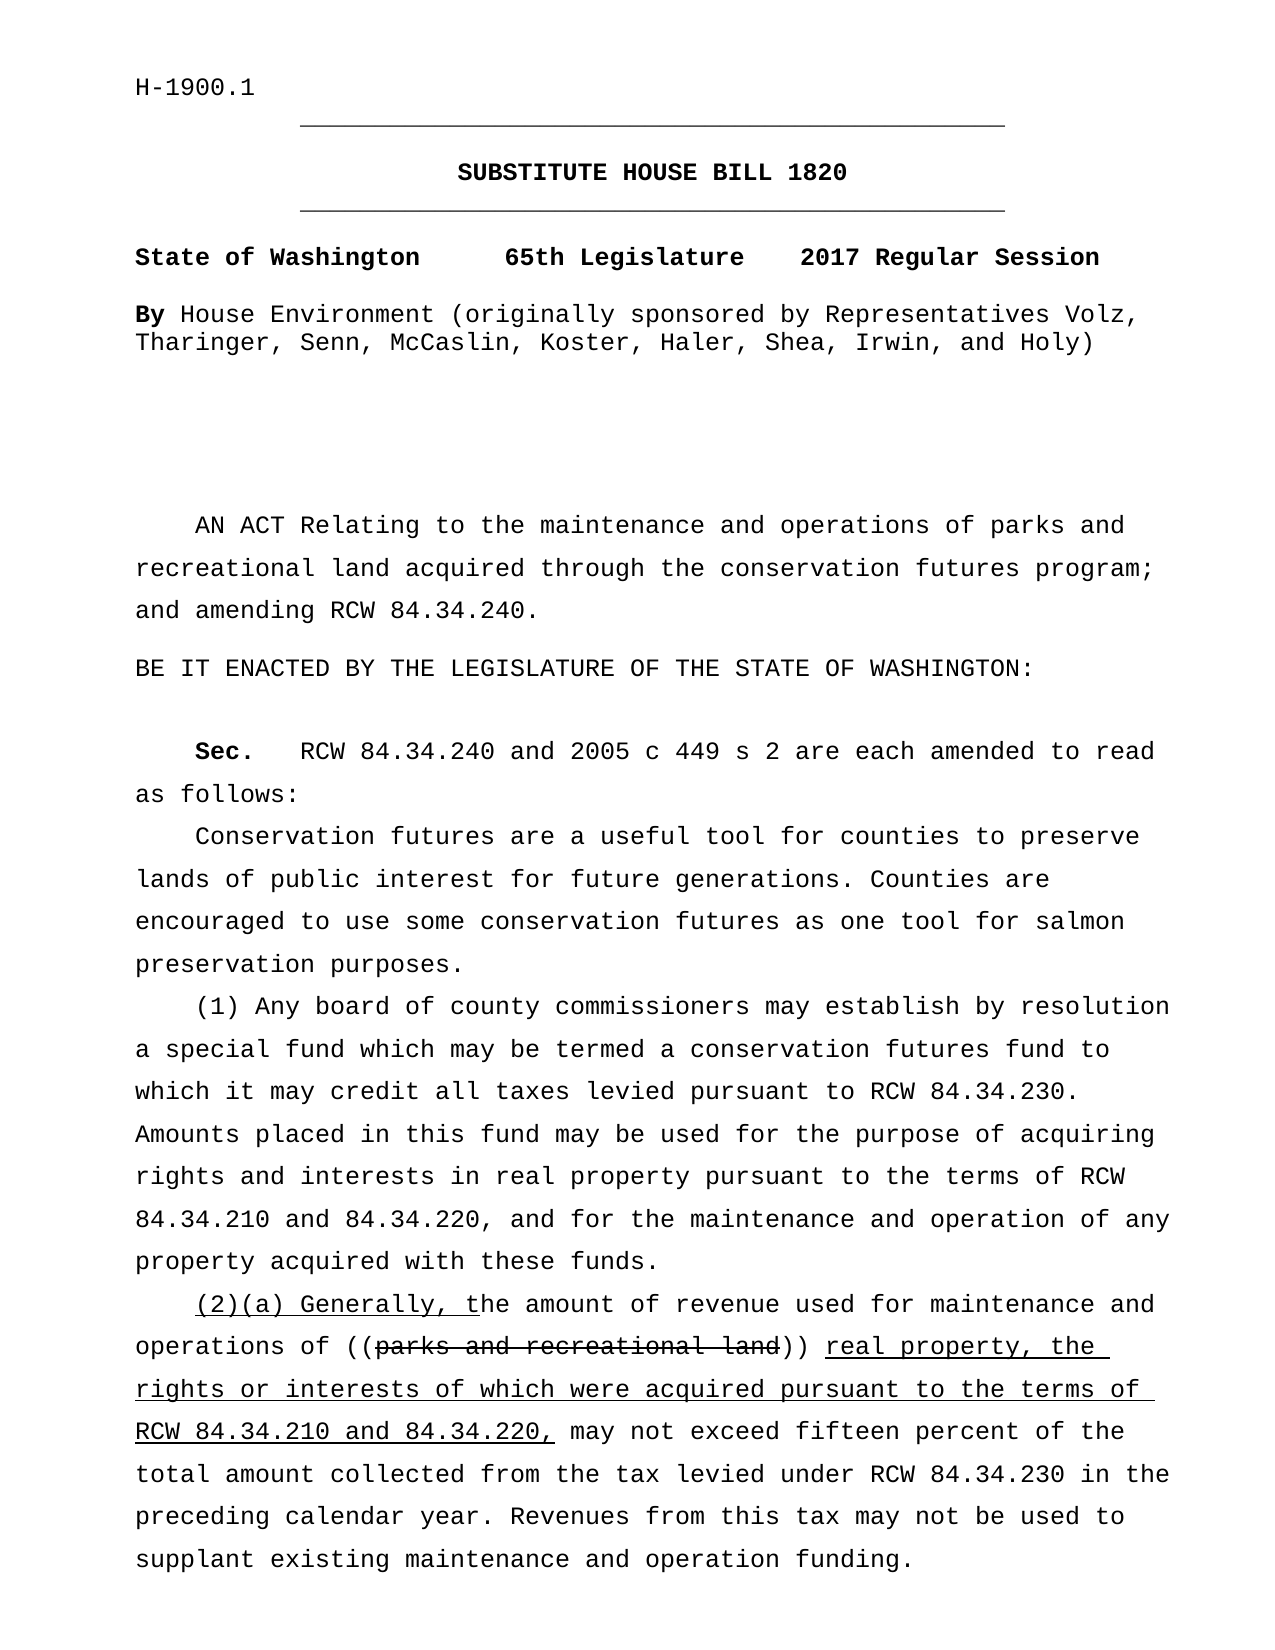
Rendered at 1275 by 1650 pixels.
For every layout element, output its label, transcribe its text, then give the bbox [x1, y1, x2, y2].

text Conservation futures are a useful tool for counties to preserve lands of public interest for future generations. Counties are encouraged to use some conservation futures as one tool for salmon preservation purposes. [135, 811, 1170, 981]
text (1) Any board of county commissioners may establish by resolution a special fund which may be termed a conservation futures fund to which it may credit all taxes levied pursuant to RCW 84.34.230. Amounts placed in this fund may be used for the purpose of acquiring rights and interests in real property pursuant to the terms of RCW 84.34.210 and 84.34.220, and for the maintenance and operation of any property acquired with these funds. [135, 981, 1170, 1278]
text _______________________________________________ [135, 103, 1170, 132]
text AN ACT Relating to the maintenance and operations of parks and recreational land acquired through the conservation futures program; and amending RCW 84.34.240. [135, 500, 1170, 627]
text State of Washington 65th Legislature 2017 Regular Session [135, 245, 1170, 273]
text _______________________________________________ [135, 188, 1170, 217]
text Sec. RCW 84.34.240 and 2005 c 449 s 2 are each amended to read as follows: [135, 726, 1170, 811]
text By House Environment (originally sponsored by Representatives Volz, Tharinger, Senn, McCaslin, Koster, Haler, Shea, Irwin, and Holy) [135, 302, 1170, 358]
text (2)(a) Generally, the amount of revenue used for maintenance and operations of ((parks and recreational land)) real property, the rights or interests of which were acquired pursuant to the terms of RCW 84.34.210 and 84.34.220, may not exceed fifteen percent of the total amount collected from the tax levied under RCW 84.34.230 in the preceding calendar year. Revenues from this tax may not be used to supplant existing maintenance and operation funding. [135, 1278, 1170, 1576]
text BE IT ENACTED BY THE LEGISLATURE OF THE STATE OF WASHINGTON: [135, 656, 1170, 684]
text H-1900.1 [135, 75, 1170, 103]
text SUBSTITUTE HOUSE BILL 1820 [135, 160, 1170, 188]
